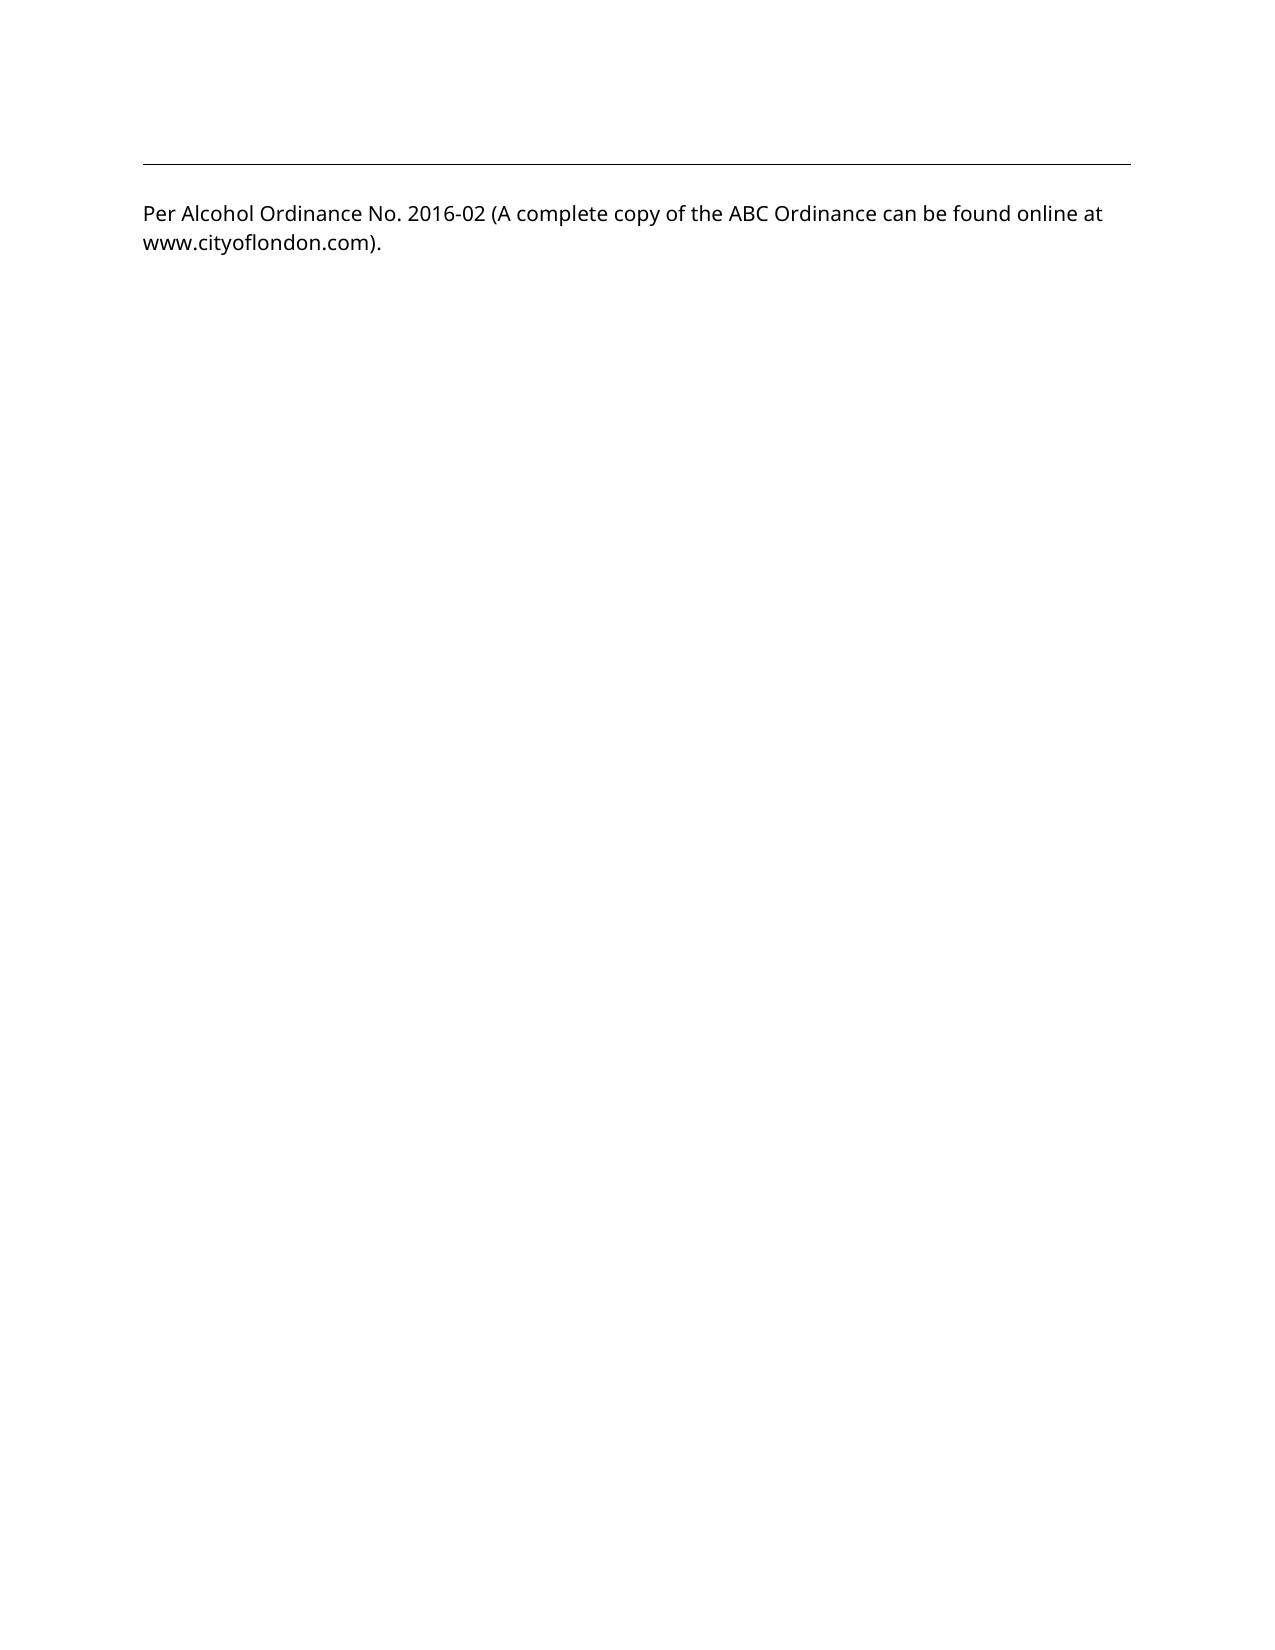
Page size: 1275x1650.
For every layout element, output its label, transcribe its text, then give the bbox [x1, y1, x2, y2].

text Per Alcohol Ordinance No. 2016-02 (A complete copy of the ABC Ordinance can be found online at www.cityoflondon.com). [143, 199, 1132, 257]
